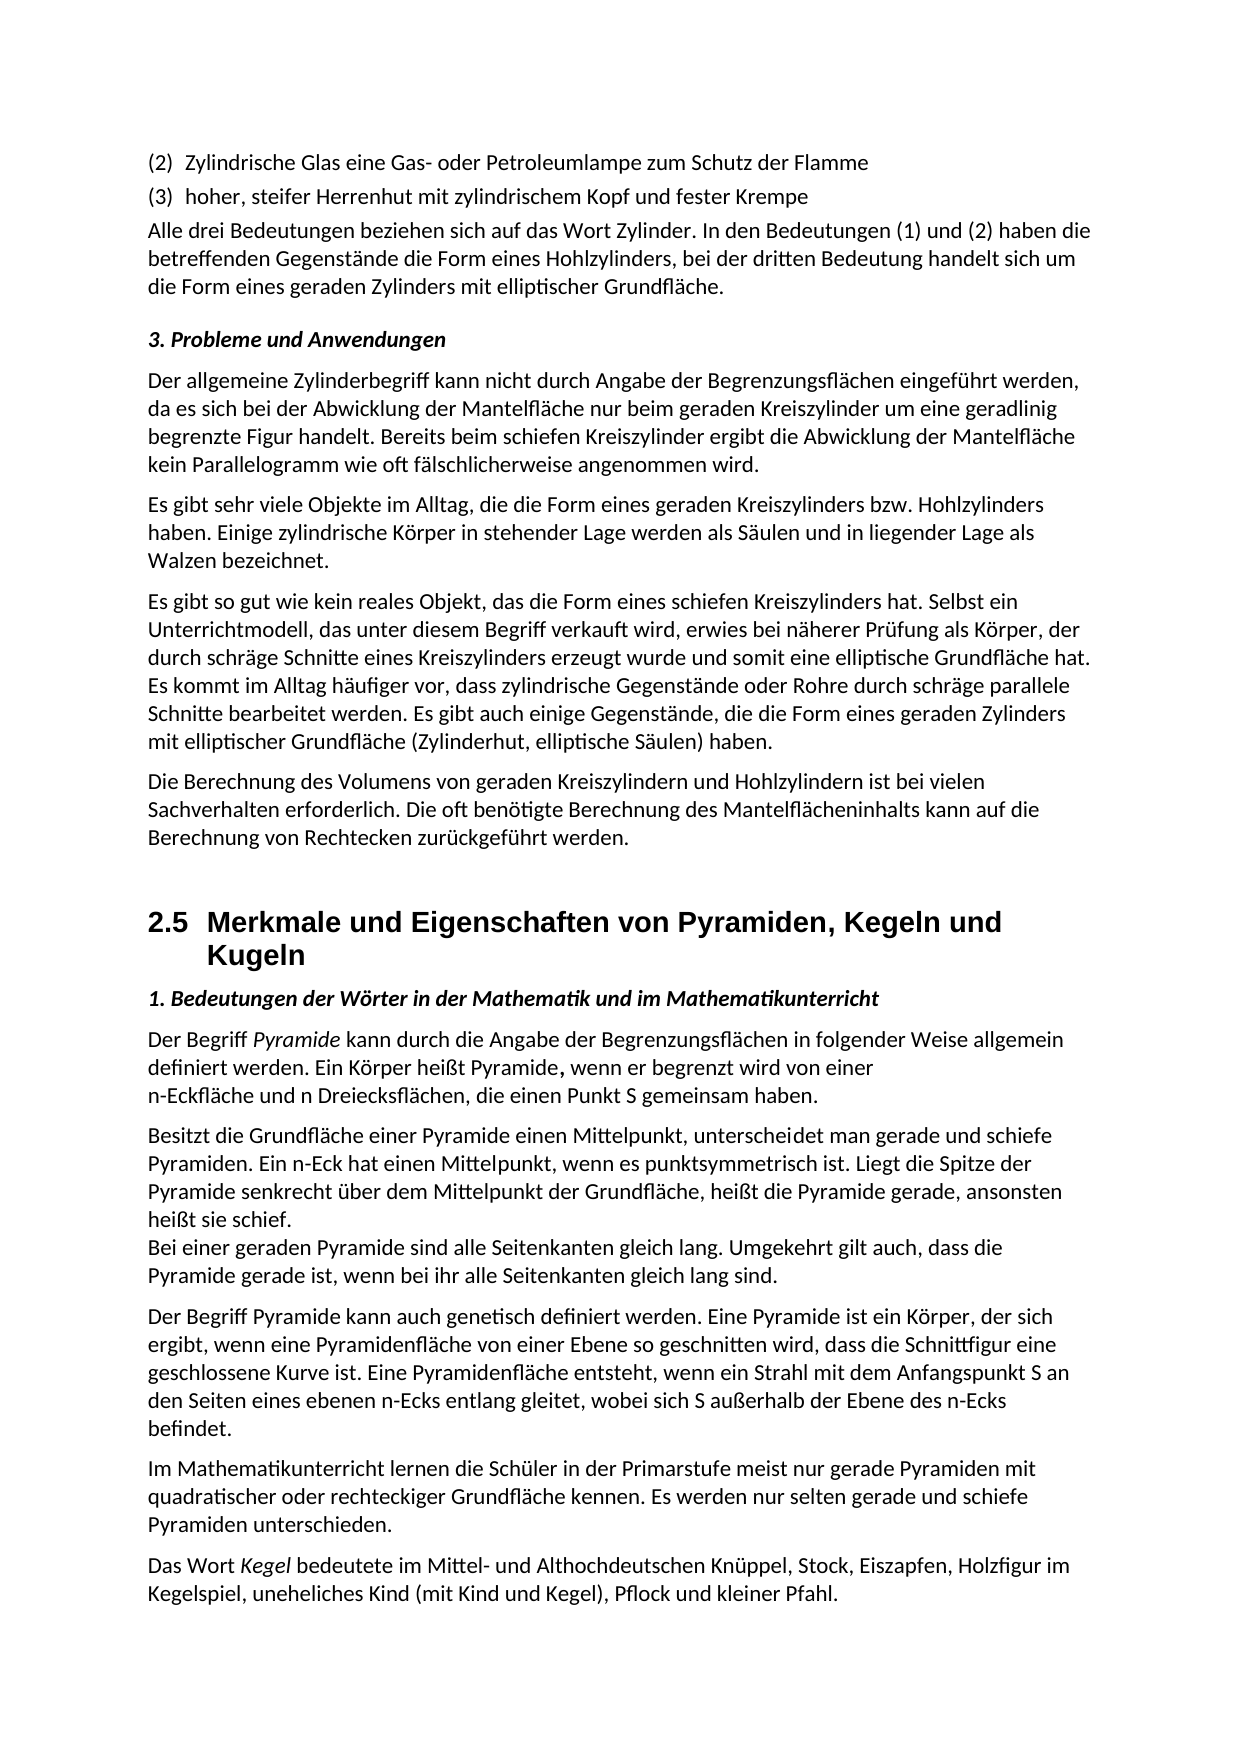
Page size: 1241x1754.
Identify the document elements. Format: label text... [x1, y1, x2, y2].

list Zylindrische Glas eine Gas- oder Petroleumlampe zum Schutz der Flamme [148, 148, 1093, 176]
text Im Mathematikunterricht lernen die Schüler in der Primarstufe meist nur gerade Pyramiden mit quadratischer oder rechteckiger Grundfläche kennen. Es werden nur selten gerade und schiefe Pyramiden unterschieden. [148, 1454, 1093, 1538]
text Es gibt so gut wie kein reales Objekt, das die Form eines schiefen Kreiszylinders hat. Selbst ein Unterrichtmodell, das unter diesem Begriff verkauft wird, erwies bei näherer Prüfung als Körper, der durch schräge Schnitte eines Kreiszylinders erzeugt wurde und somit eine elliptische Grundfläche hat. Es kommt im Alltag häufiger vor, dass zylindrische Gegenstände oder Rohre durch schräge parallele Schnitte bearbeitet werden. Es gibt auch einige Gegenstände, die die Form eines geraden Zylinders mit elliptischer Grundfläche (Zylinderhut, elliptische Säulen) haben. [148, 587, 1093, 755]
list hoher, steifer Herrenhut mit zylindrischem Kopf und fester Krempe [148, 182, 1093, 210]
text Der allgemeine Zylinderbegriff kann nicht durch Angabe der Begrenzungsflächen eingeführt werden, da es sich bei der Abwicklung der Mantelfläche nur beim geraden Kreiszylinder um eine geradlinig begrenzte Figur handelt. Bereits beim schiefen Kreiszylinder ergibt die Abwicklung der Mantelfläche kein Parallelogramm wie oft fälschlicherweise angenommen wird. [148, 366, 1093, 478]
text Der Begriff Pyramide kann durch die Angabe der Begrenzungsflächen in folgender Weise allgemein definiert werden. Ein Körper heißt Pyramide, wenn er begrenzt wird von einer n-Eckfläche und n Dreiecksflächen, die einen Punkt S gemeinsam haben. [148, 1025, 1093, 1109]
text Die Berechnung des Volumens von geraden Kreiszylindern und Hohlzylindern ist bei vielen Sachverhalten erforderlich. Die oft benötigte Berechnung des Mantelflächeninhalts kann auf die Berechnung von Rechtecken zurückgeführt werden. [148, 767, 1093, 852]
text Der Begriff Pyramide kann auch genetisch definiert werden. Eine Pyramide ist ein Körper, der sich ergibt, wenn eine Pyramidenfläche von einer Ebene so geschnitten wird, dass die Schnittfigur eine geschlossene Kurve ist. Eine Pyramidenfläche entsteht, wenn ein Strahl mit dem Anfangspunkt S an den Seiten eines ebenen n-Ecks entlang gleitet, wobei sich S außerhalb der Ebene des n-Ecks befindet. [148, 1302, 1093, 1442]
text Das Wort Kegel bedeutete im Mittel- und Althochdeutschen Knüppel, Stock, Eiszapfen, Holzfigur im Kegelspiel, uneheliches Kind (mit Kind und Kegel), Pflock und kleiner Pfahl. [148, 1551, 1093, 1607]
text 1. Bedeutungen der Wörter in der Mathematik und im Mathematikunterricht [148, 984, 1093, 1012]
text 3. Probleme und Anwendungen [148, 325, 1093, 353]
text Es gibt sehr viele Objekte im Alltag, die die Form eines geraden Kreiszylinders bzw. Hohlzylinders haben. Einige zylindrische Körper in stehender Lage werden als Säulen und in liegender Lage als Walzen bezeichnet. [148, 490, 1093, 574]
subtitle Merkmale und Eigenschaften von Pyramiden, Kegeln und Kugeln [148, 904, 1093, 972]
text Besitzt die Grundfläche einer Pyramide einen Mittelpunkt, unterscheidet man gerade und schiefe Pyramiden. Ein n-Eck hat einen Mittelpunkt, wenn es punktsymmetrisch ist. Liegt die Spitze der Pyramide senkrecht über dem Mittelpunkt der Grundfläche, heißt die Pyramide gerade, ansonsten heißt sie schief. Bei einer geraden Pyramide sind alle Seitenkanten gleich lang. Umgekehrt gilt auch, dass die Pyramide gerade ist, wenn bei ihr alle Seitenkanten gleich lang sind. [148, 1121, 1093, 1289]
text Alle drei Bedeutungen beziehen sich auf das Wort Zylinder. In den Bedeutungen (1) und (2) haben die betreffenden Gegenstände die Form eines Hohlzylinders, bei der dritten Bedeutung handelt sich um die Form eines geraden Zylinders mit elliptischer Grundfläche. [148, 216, 1093, 300]
